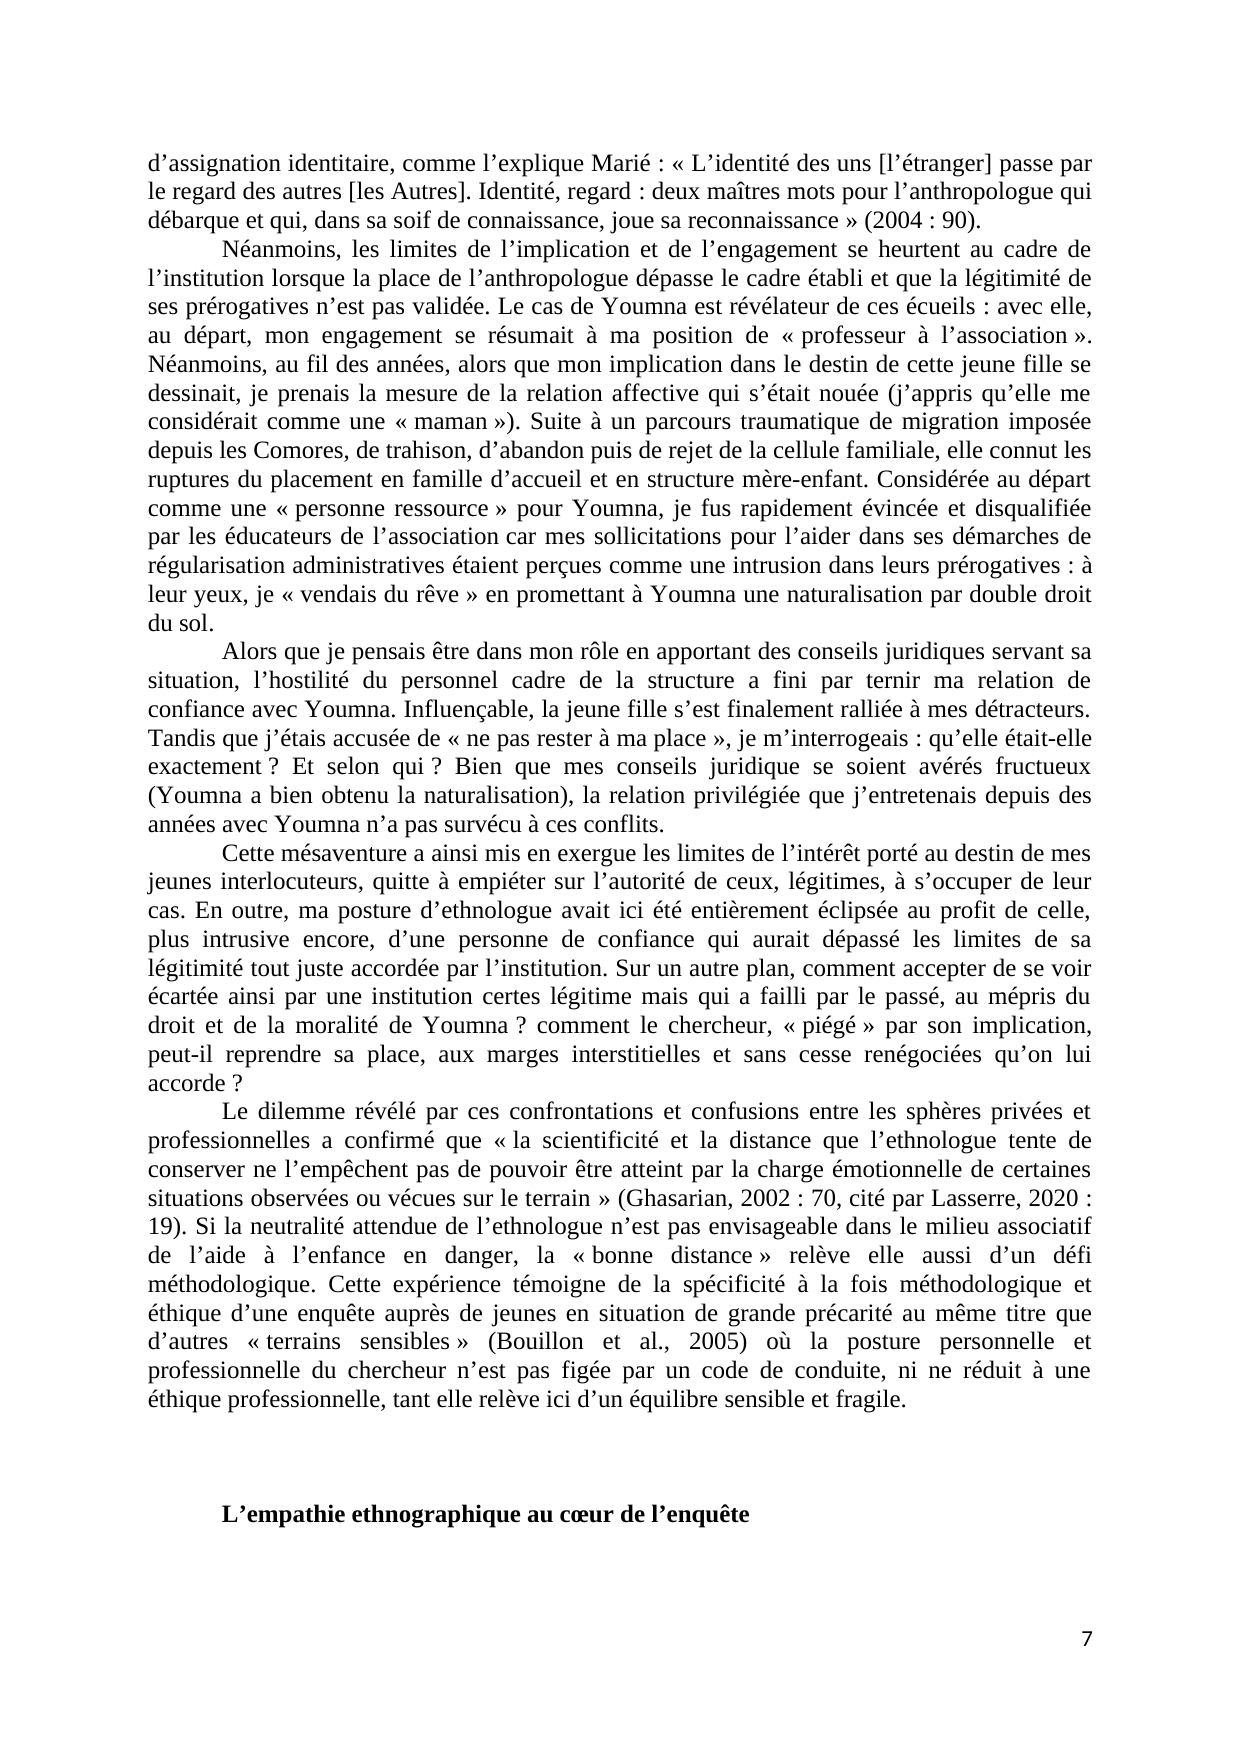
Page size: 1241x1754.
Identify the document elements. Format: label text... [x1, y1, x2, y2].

text Cette mésaventure a ainsi mis en exergue les limites de l’intérêt porté au destin de mes jeunes interlocuteurs, quitte à empiéter sur l’autorité de ceux, légitimes, à s’occuper de leur cas. En outre, ma posture d’ethnologue avait ici été entièrement éclipsée au profit de celle, plus intrusive encore, d’une personne de confiance qui aurait dépassé les limites de sa légitimité tout juste accordée par l’institution. Sur un autre plan, comment accepter de se voir écartée ainsi par une institution certes légitime mais qui a failli par le passé, au mépris du droit et de la moralité de Youmna ? comment le chercheur, « piégé » par son implication, peut-il reprendre sa place, aux marges interstitielles et sans cesse renégociées qu’on lui accorde ? [148, 838, 1092, 1096]
text Le dilemme révélé par ces confrontations et confusions entre les sphères privées et professionnelles a confirmé que « la scientificité et la distance que l’ethnologue tente de conserver ne l’empêchent pas de pouvoir être atteint par la charge émotionnelle de certaines situations observées ou vécues sur le terrain » (Ghasarian, 2002 : 70, cité par Lasserre, 2020 : 19). Si la neutralité attendue de l’ethnologue n’est pas envisageable dans le milieu associatif de l’aide à l’enfance en danger, la « bonne distance » relève elle aussi d’un défi méthodologique. Cette expérience témoigne de la spécificité à la fois méthodologique et éthique d’une enquête auprès de jeunes en situation de grande précarité au même titre que d’autres « terrains sensibles » (Bouillon et al., 2005) où la posture personnelle et professionnelle du chercheur n’est pas figée par un code de conduite, ni ne réduit à une éthique professionnelle, tant elle relève ici d’un équilibre sensible et fragile. [148, 1096, 1092, 1413]
text L’empathie ethnographique au cœur de l’enquête [148, 1499, 1092, 1528]
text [148, 148, 1092, 234]
text Alors que je pensais être dans mon rôle en apportant des conseils juridiques servant sa situation, l’hostilité du personnel cadre de la structure a fini par ternir ma relation de confiance avec Youmna. Influençable, la jeune fille s’est finalement ralliée à mes détracteurs. Tandis que j’étais accusée de « ne pas rester à ma place », je m’interrogeais : qu’elle était-elle exactement ? Et selon qui ? Bien que mes conseils juridique se soient avérés fructueux (Youmna a bien obtenu la naturalisation), la relation privilégiée que j’entretenais depuis des années avec Youmna n’a pas survécu à ces conflits. [148, 636, 1092, 838]
text Néanmoins, les limites de l’implication et de l’engagement se heurtent au cadre de l’institution lorsque la place de l’anthropologue dépasse le cadre établi et que la légitimité de ses prérogatives n’est pas validée. Le cas de Youmna est révélateur de ces écueils : avec elle, au départ, mon engagement se résumait à ma position de « professeur à l’association ». Néanmoins, au fil des années, alors que mon implication dans le destin de cette jeune fille se dessinait, je prenais la mesure de la relation affective qui s’était nouée (j’appris qu’elle me considérait comme une « maman »). Suite à un parcours traumatique de migration imposée depuis les Comores, de trahison, d’abandon puis de rejet de la cellule familiale, elle connut les ruptures du placement en famille d’accueil et en structure mère-enfant. Considérée au départ comme une « personne ressource » pour Youmna, je fus rapidement évincée et disqualifiée par les éducateurs de l’association car mes sollicitations pour l’aider dans ses démarches de régularisation administratives étaient perçues comme une intrusion dans leurs prérogatives : à leur yeux, je « vendais du rêve » en promettant à Youmna une naturalisation par double droit du sol. [148, 234, 1092, 636]
